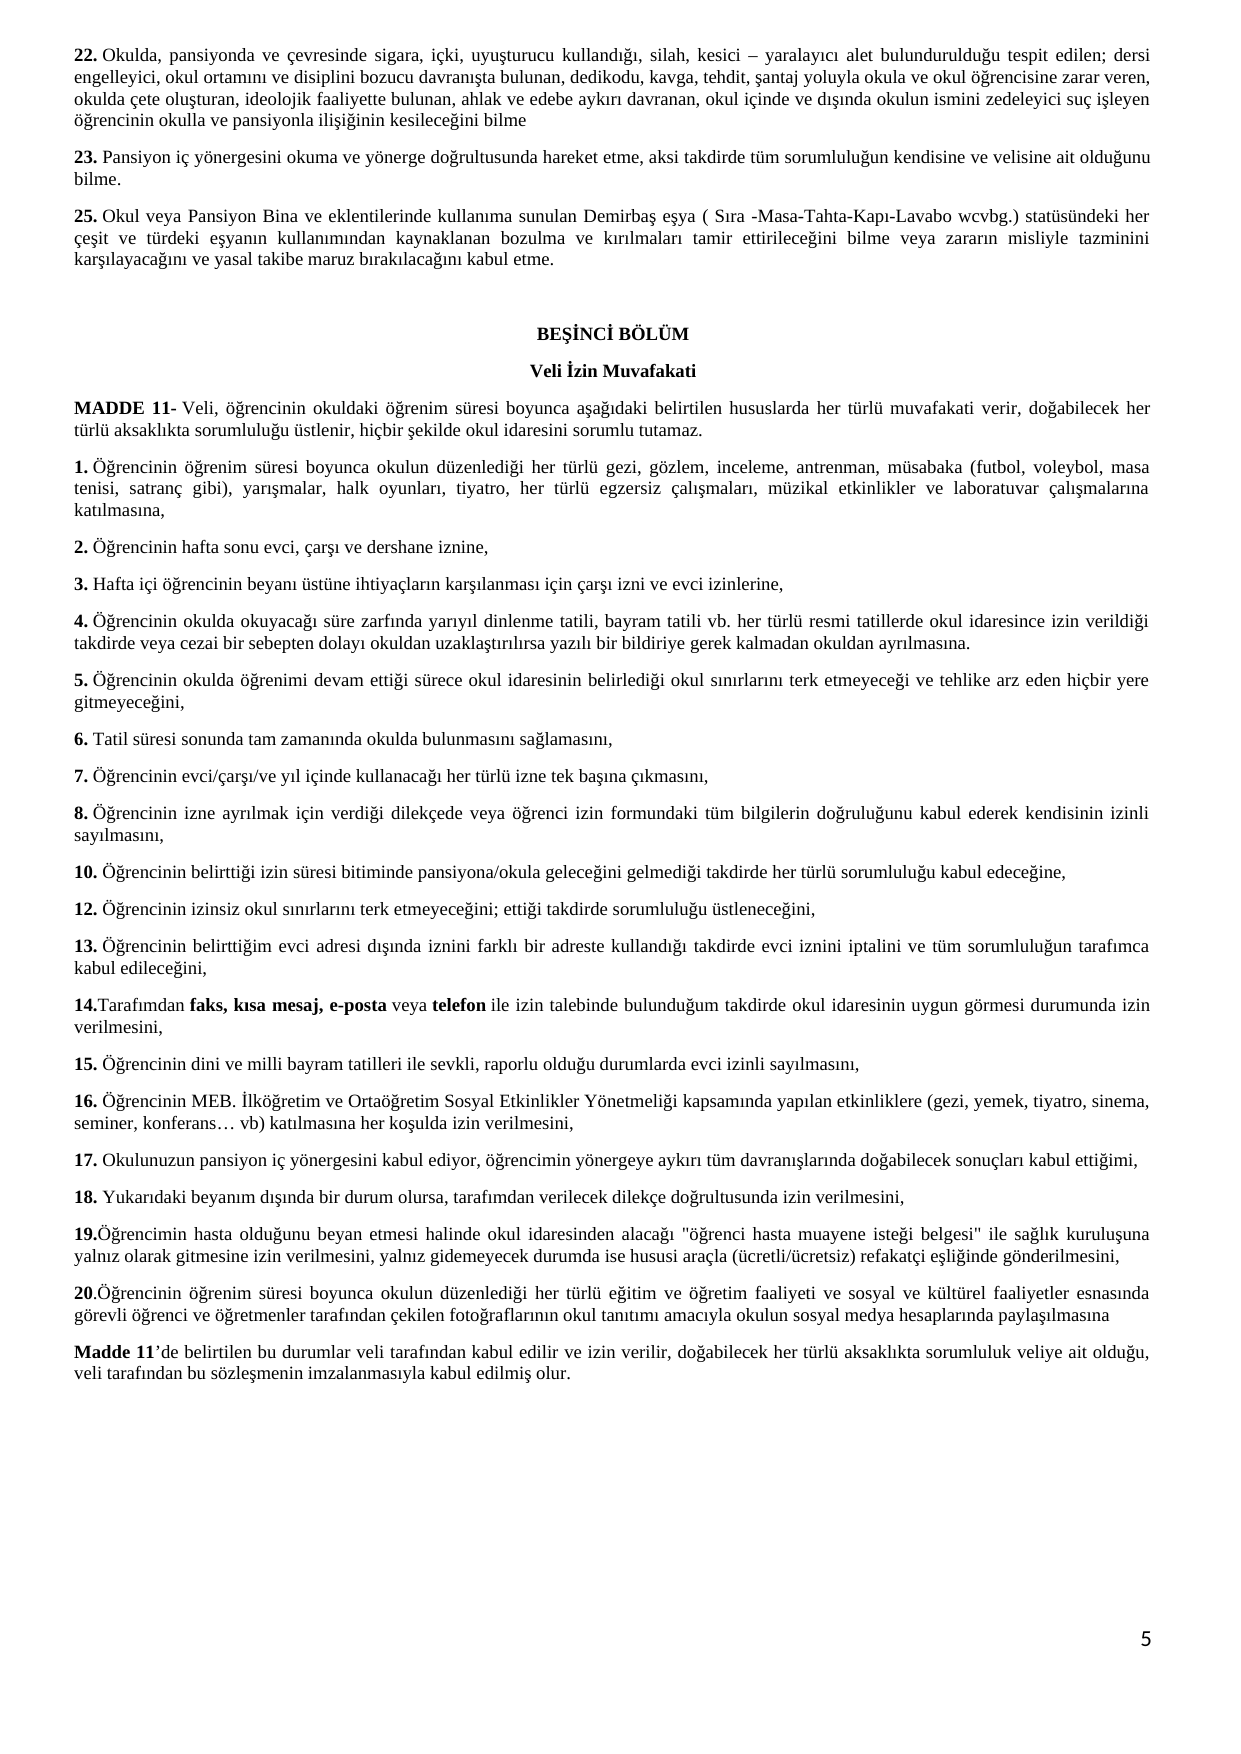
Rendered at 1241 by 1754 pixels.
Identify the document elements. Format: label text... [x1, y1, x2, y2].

text 1. Öğrencinin öğrenim süresi boyunca okulun düzenlediği her türlü gezi, gözlem, inceleme, antrenman, müsabaka (futbol, voleybol, masa tenisi, satranç gibi), yarışmalar, halk oyunları, tiyatro, her türlü egzersiz çalışmaları, müzikal etkinlikler ve laboratuvar çalışmalarına katılmasına, [74, 456, 1152, 520]
text 16. Öğrencinin MEB. İlköğretim ve Ortaöğretim Sosyal Etkinlikler Yönetmeliği kapsamında yapılan etkinliklere (gezi, yemek, tiyatro, sinema, seminer, konferans… vb) katılmasına her koşulda izin verilmesini, [74, 1090, 1152, 1133]
text MADDE 11- Veli, öğrencinin okuldaki öğrenim süresi boyunca aşağıdaki belirtilen hususlarda her türlü muvafakati verir, doğabilecek her türlü aksaklıkta sorumluluğu üstlenir, hiçbir şekilde okul idaresini sorumlu tutamaz. [74, 397, 1152, 440]
text 23. Pansiyon iç yönergesini okuma ve yönerge doğrultusunda hareket etme, aksi takdirde tüm sorumluluğun kendisine ve velisine ait olduğunu bilme. [74, 146, 1152, 189]
text 8. Öğrencinin izne ayrılmak için verdiği dilekçede veya öğrenci izin formundaki tüm bilgilerin doğruluğunu kabul ederek kendisinin izinli sayılmasını, [74, 802, 1152, 845]
text 12. Öğrencinin izinsiz okul sınırlarını terk etmeyeceğini; ettiği takdirde sorumluluğu üstleneceğini, [74, 898, 1152, 920]
text 2. Öğrencinin hafta sonu evci, çarşı ve dershane iznine, [74, 536, 1152, 557]
text 6. Tatil süresi sonunda tam zamanında okulda bulunmasını sağlamasını, [74, 728, 1152, 749]
text 20.Öğrencinin öğrenim süresi boyunca okulun düzenlediği her türlü eğitim ve öğretim faaliyeti ve sosyal ve kültürel faaliyetler esnasında görevli öğrenci ve öğretmenler tarafından çekilen fotoğraflarının okul tanıtımı amacıyla okulun sosyal medya hesaplarında paylaşılmasına [74, 1282, 1152, 1325]
text 10. Öğrencinin belirttiği izin süresi bitiminde pansiyona/okula geleceğini gelmediği takdirde her türlü sorumluluğu kabul edeceğine, [74, 861, 1152, 882]
text 15. Öğrencinin dini ve milli bayram tatilleri ile sevkli, raporlu olduğu durumlarda evci izinli sayılmasını, [74, 1053, 1152, 1074]
text 3. Hafta içi öğrencinin beyanı üstüne ihtiyaçların karşılanması için çarşı izni ve evci izinlerine, [74, 573, 1152, 595]
text 7. Öğrencinin evci/çarşı/ve yıl içinde kullanacağı her türlü izne tek başına çıkmasını, [74, 765, 1152, 787]
text 18. Yukarıdaki beyanım dışında bir durum olursa, tarafımdan verilecek dilekçe doğrultusunda izin verilmesini, [74, 1186, 1152, 1207]
text 14.Tarafımdan faks, kısa mesaj, e-posta veya telefon ile izin talebinde bulunduğum takdirde okul idaresinin uygun görmesi durumunda izin verilmesini, [74, 994, 1152, 1037]
text 17. Okulunuzun pansiyon iç yönergesini kabul ediyor, öğrencimin yönergeye aykırı tüm davranışlarında doğabilecek sonuçları kabul ettiğimi, [74, 1149, 1152, 1170]
text Madde 11’de belirtilen bu durumlar veli tarafından kabul edilir ve izin verilir, doğabilecek her türlü aksaklıkta sorumluluk veliye ait olduğu, veli tarafından bu sözleşmenin imzalanmasıyla kabul edilmiş olur. [74, 1341, 1152, 1384]
text BEŞİNCİ BÖLÜM [74, 322, 1152, 344]
text Veli İzin Muvafakati [74, 360, 1152, 381]
text 13. Öğrencinin belirttiğim evci adresi dışında iznini farklı bir adreste kullandığı takdirde evci iznini iptalini ve tüm sorumluluğun tarafımca kabul edileceğini, [74, 935, 1152, 978]
text 4. Öğrencinin okulda okuyacağı süre zarfında yarıyıl dinlenme tatili, bayram tatili vb. her türlü resmi tatillerde okul idaresince izin verildiği takdirde veya cezai bir sebepten dolayı okuldan uzaklaştırılırsa yazılı bir bildiriye gerek kalmadan okuldan ayrılmasına. [74, 610, 1152, 653]
text 19.Öğrencimin hasta olduğunu beyan etmesi halinde okul idaresinden alacağı "öğrenci hasta muayene isteği belgesi" ile sağlık kuruluşuna yalnız olarak gitmesine izin verilmesini, yalnız gidemeyecek durumda ise hususi araçla (ücretli/ücretsiz) refakatçi eşliğinde gönderilmesini, [74, 1223, 1152, 1266]
text 22. Okulda, pansiyonda ve çevresinde sigara, içki, uyuşturucu kullandığı, silah, kesici – yaralayıcı alet bulundurulduğu tespit edilen; dersi engelleyici, okul ortamını ve disiplini bozucu davranışta bulunan, dedikodu, kavga, tehdit, şantaj yoluyla okula ve okul öğrencisine zarar veren, okulda çete oluşturan, ideolojik faaliyette bulunan, ahlak ve edebe aykırı davranan, okul içinde ve dışında okulun ismini zedeleyici suç işleyen öğrencinin okulla ve pansiyonla ilişiğinin kesileceğini bilme [74, 44, 1152, 131]
text 5. Öğrencinin okulda öğrenimi devam ettiği sürece okul idaresinin belirlediği okul sınırlarını terk etmeyeceği ve tehlike arz eden hiçbir yere gitmeyeceğini, [74, 669, 1152, 712]
text 25. Okul veya Pansiyon Bina ve eklentilerinde kullanıma sunulan Demirbaş eşya ( Sıra -Masa-Tahta-Kapı-Lavabo wcvbg.) statüsündeki her çeşit ve türdeki eşyanın kullanımından kaynaklanan bozulma ve kırılmaları tamir ettirileceğini bilme veya zararın misliyle tazminini karşılayacağını ve yasal takibe maruz bırakılacağını kabul etme. [74, 205, 1152, 270]
